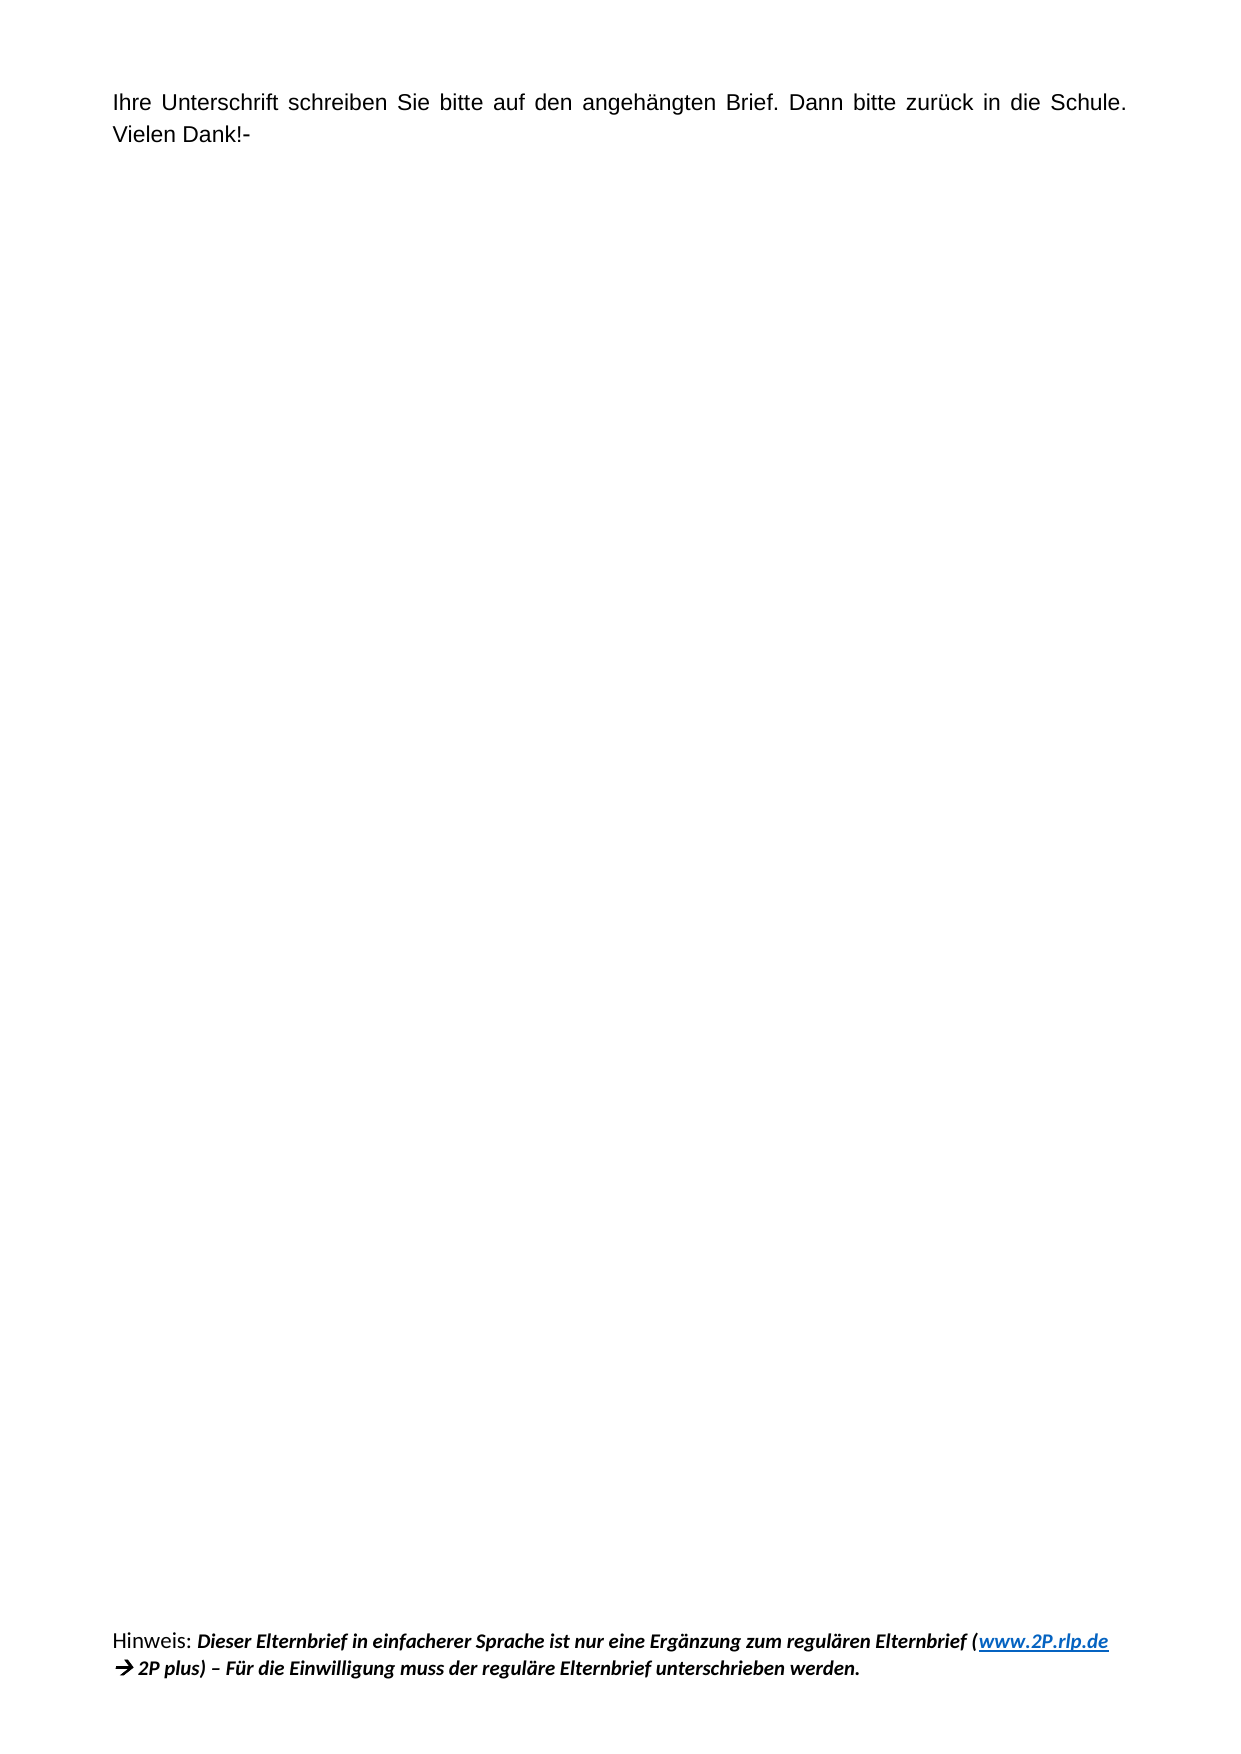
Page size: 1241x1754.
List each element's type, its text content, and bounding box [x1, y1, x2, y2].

text Ihre Unterschrift schreiben Sie bitte auf den angehängten Brief. Dann bitte zurück in die Schule. Vielen Dank!- [112, 89, 1128, 148]
